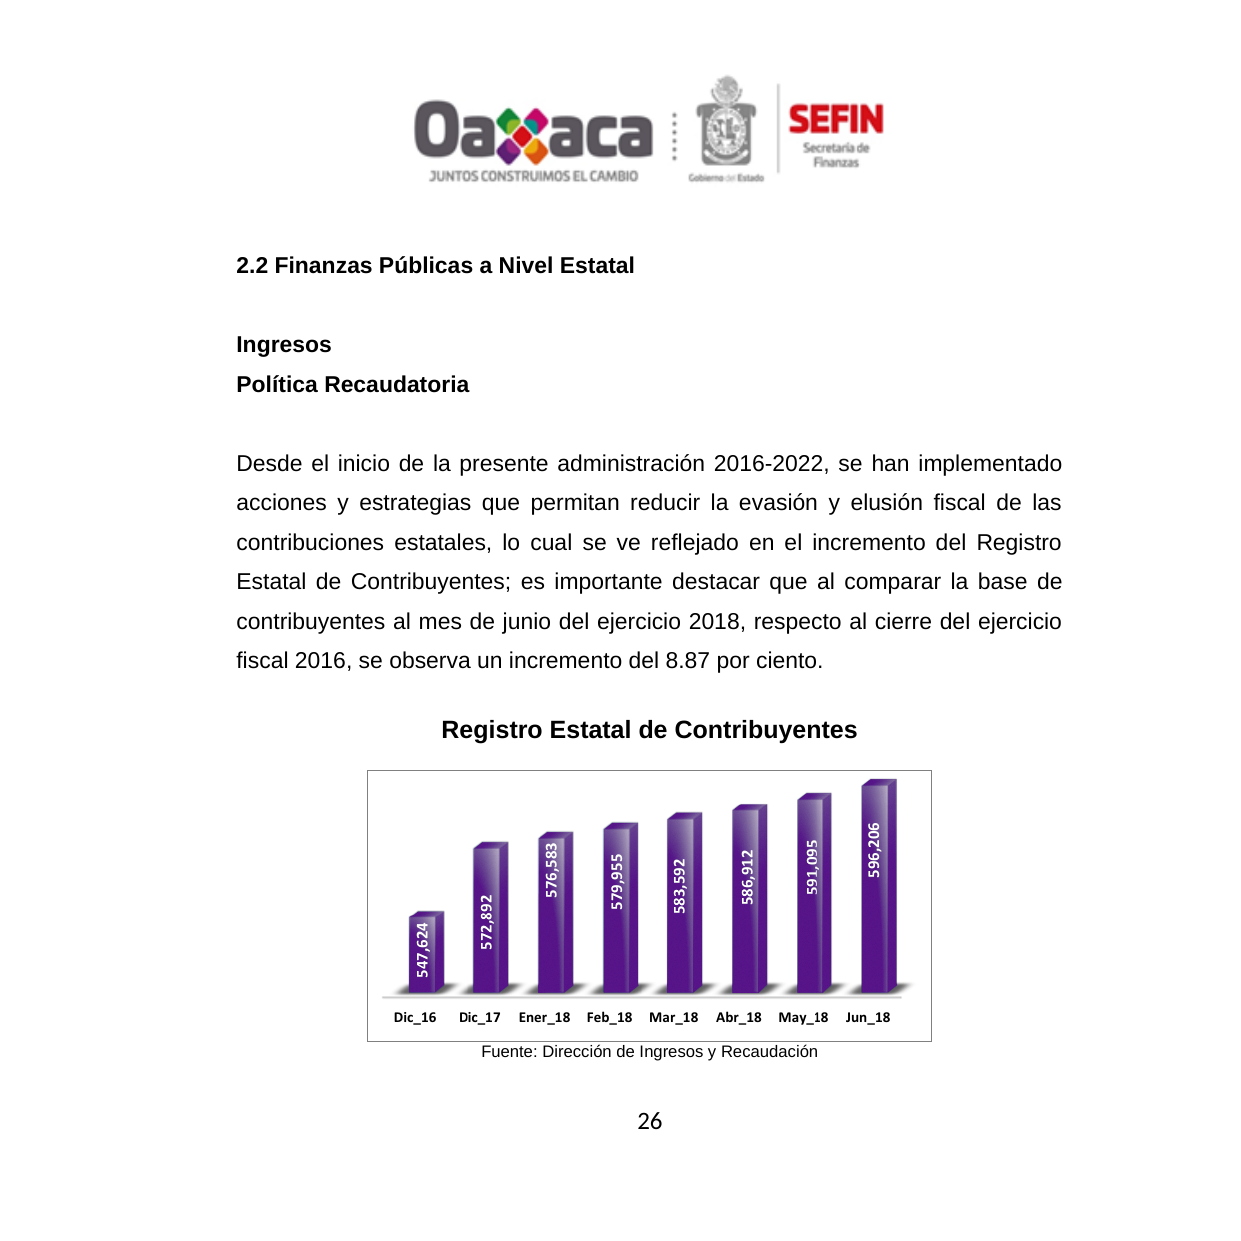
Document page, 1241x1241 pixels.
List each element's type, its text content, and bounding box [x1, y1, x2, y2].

text Política Recaudatoria [236, 371, 1063, 397]
text Ingresos [236, 331, 1063, 358]
picture [368, 771, 931, 1041]
text Fuente: Dirección de Ingresos y Recaudación [236, 1042, 1063, 1061]
text Registro Estatal de Contribuyentes [236, 715, 1063, 744]
text Desde el inicio de la presente administración 2016-2022, se han implementado acciones y estrategias que permitan reducir la evasión y elusión fiscal de las contribuciones estatales, lo cual se ve reflejado en el incremento del Registro Estatal de Contribuyentes; es importante destacar que al comparar la base de contribuyentes al mes de junio del ejercicio 2018, respecto al cierre del ejercicio fiscal 2016, se observa un incremento del 8.87 por ciento. [236, 450, 1063, 673]
text 2.2 Finanzas Públicas a Nivel Estatal [236, 252, 1063, 279]
picture [408, 73, 891, 193]
